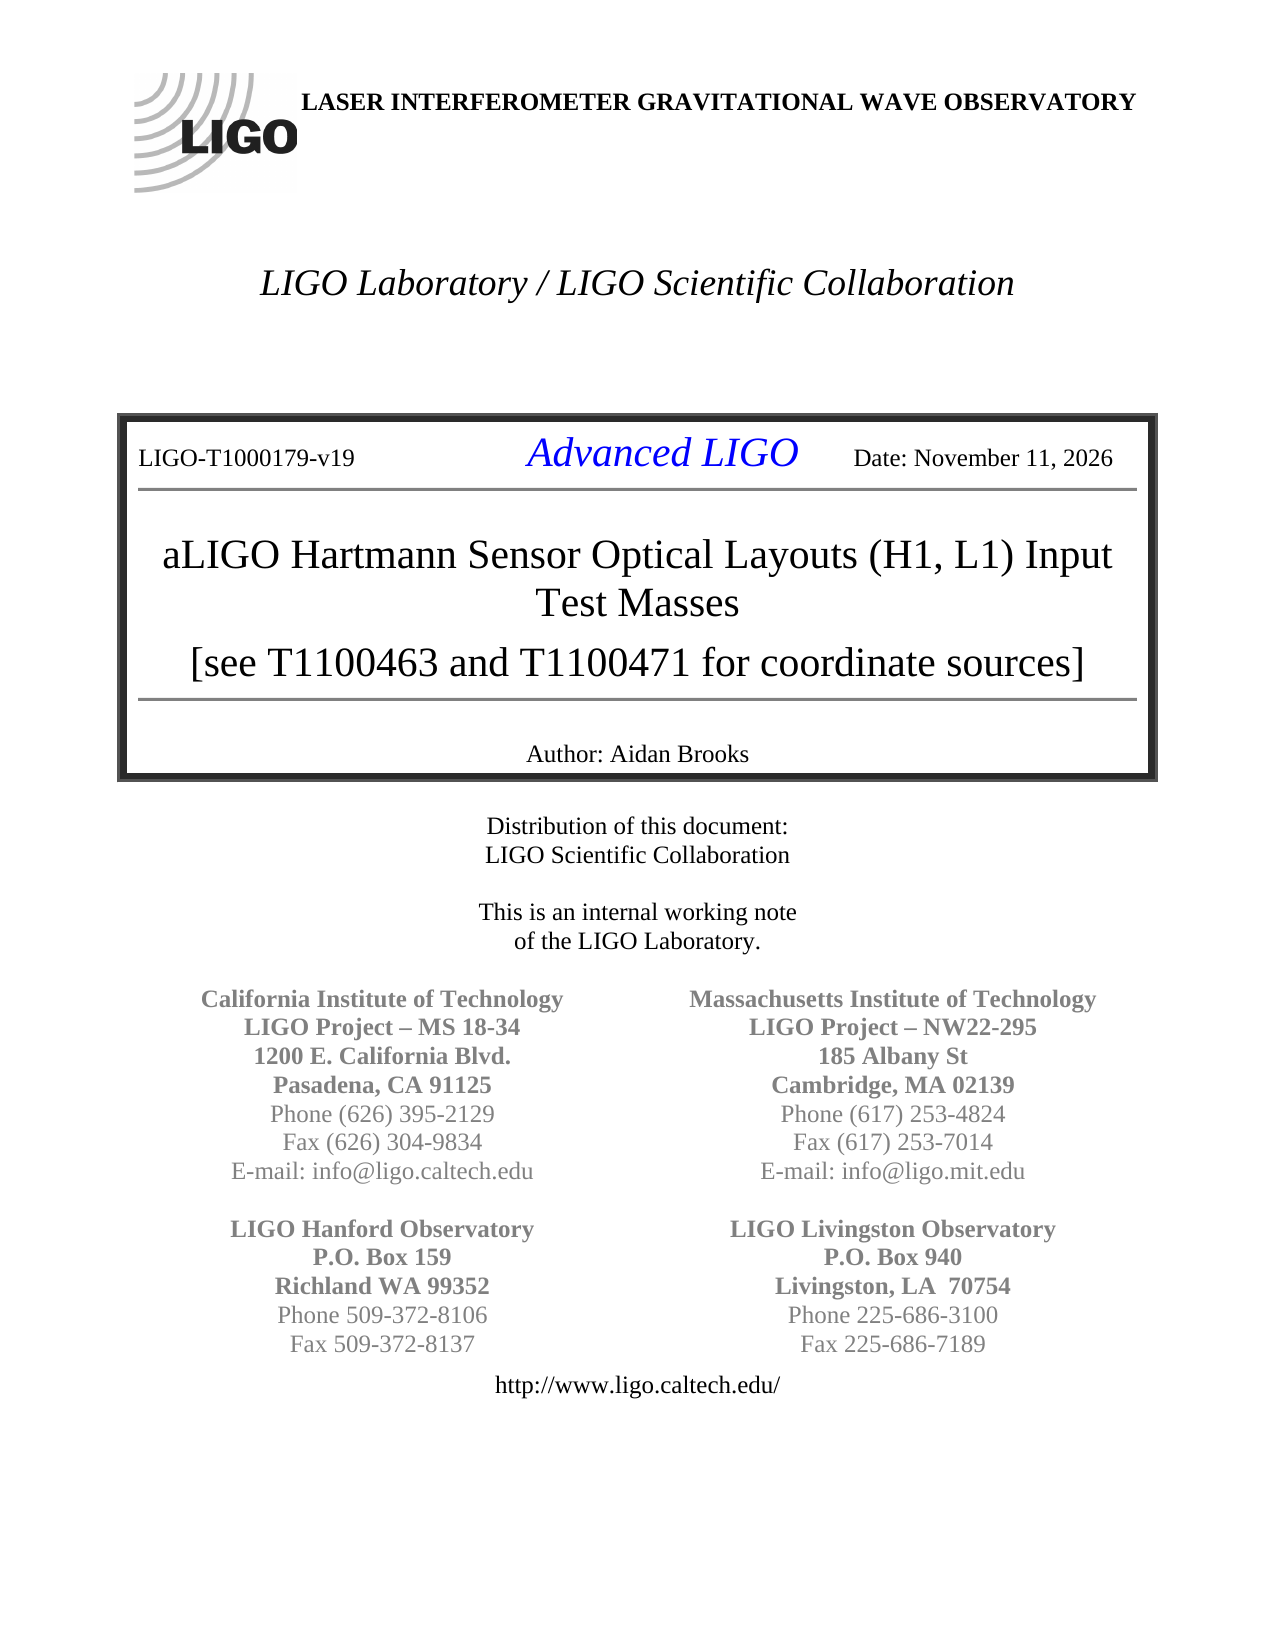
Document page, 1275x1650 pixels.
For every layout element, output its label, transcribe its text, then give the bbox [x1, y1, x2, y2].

text LIGO Scientific Collaboration [138, 840, 1137, 869]
table_header California Institute of Technology LIGO Project – MS 18-34 1200 E. California Blvd. Pasadena, CA 91125 Phone (626) 395-2129 Fax (626) 304-9834 E-mail: info@ligo.caltech.edu [127, 984, 637, 1185]
text LIGO Laboratory / LIGO Scientific Collaboration [138, 260, 1137, 303]
text of the LIGO Laboratory. [138, 926, 1137, 955]
text [see T1100463 and T1100471 for coordinate sources] [130, 623, 1145, 685]
text http://www.ligo.caltech.edu/ [138, 1370, 1137, 1399]
text aLIGO Hartmann Sensor Optical Layouts (H1, L1) Input Test Masses [130, 514, 1145, 623]
text This is an internal working note [138, 897, 1137, 926]
text Distribution of this document: [138, 811, 1137, 840]
text LIGO-T1000179-v19 Advanced LIGO Date: April 4, 2017 [130, 425, 1145, 475]
text Author: Aidan Brooks [130, 724, 1145, 770]
table_header Massachusetts Institute of Technology LIGO Project – NW22-295 185 Albany St Cambridge, MA 02139 Phone (617) 253-4824 Fax (617) 253-7014 E-mail: info@ligo.mit.edu [638, 984, 1148, 1185]
table_cell LIGO Livingston Observatory P.O. Box 940 Livingston, LA 70754 Phone 225-686-3100 Fax 225-686-7189 [638, 1185, 1148, 1357]
picture [134, 73, 297, 193]
table_cell LIGO Hanford Observatory P.O. Box 159 Richland WA 99352 Phone 509-372-8106 Fax 509-372-8137 [127, 1185, 637, 1357]
